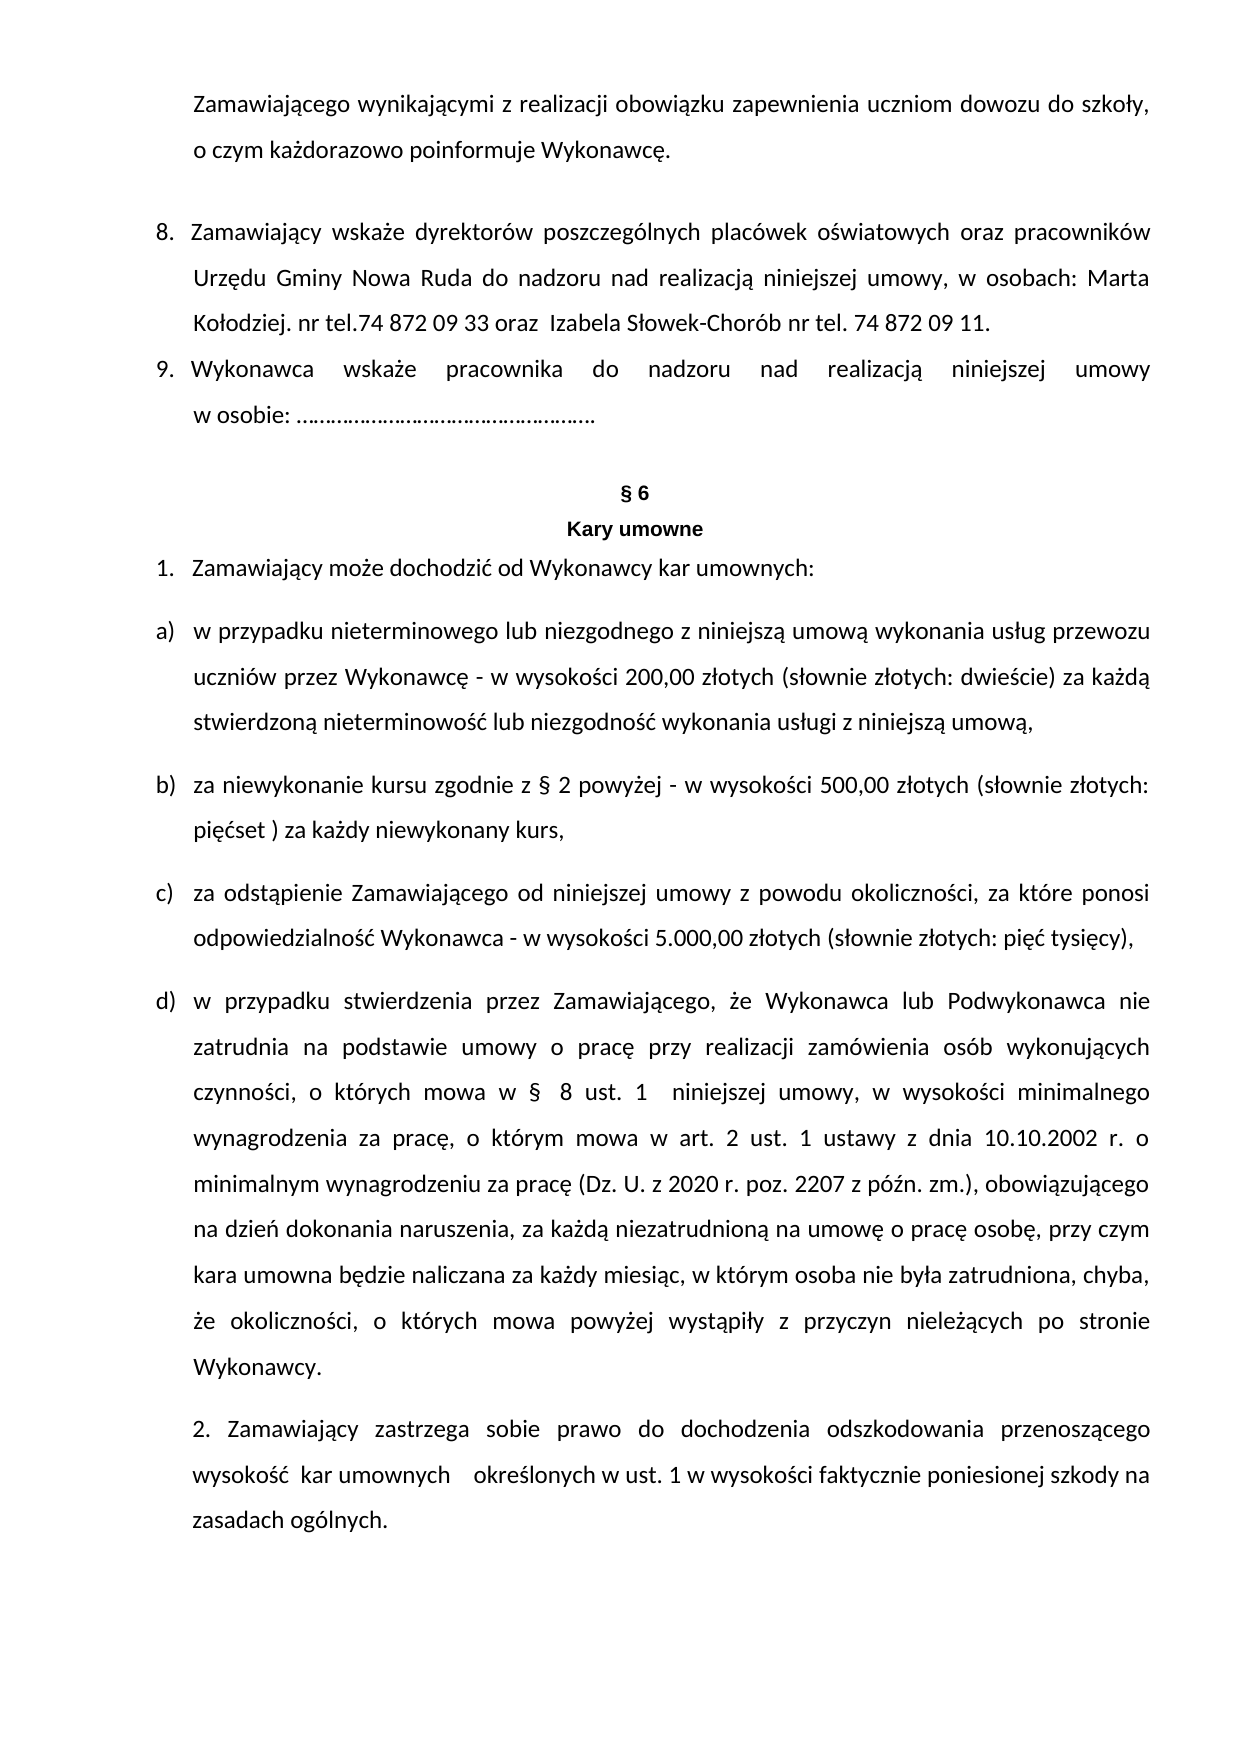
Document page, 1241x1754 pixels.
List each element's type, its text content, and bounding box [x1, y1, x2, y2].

list Zamawiający wskaże dyrektorów poszczególnych placówek oświatowych oraz pracowników Urzędu Gminy Nowa Ruda do nadzoru nad realizacją niniejszej umowy, w osobach: Marta Kołodziej. nr tel.74 872 09 33 oraz Izabela Słowek-Chorób nr tel. 74 872 09 11. [156, 216, 1152, 338]
list za niewykonanie kursu zgodnie z § 2 powyżej - w wysokości 500,00 złotych (słownie złotych: pięćset ) za każdy niewykonany kurs, [156, 769, 1152, 845]
text § 6 [118, 481, 1152, 504]
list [156, 89, 1152, 165]
list w przypadku nieterminowego lub niezgodnego z niniejszą umową wykonania usług przewozu uczniów przez Wykonawcę - w wysokości 200,00 złotych (słownie złotych: dwieście) za każdą stwierdzoną nieterminowość lub niezgodność wykonania usługi z niniejszą umową, [156, 615, 1152, 737]
list Wykonawca wskaże pracownika do nadzoru nad realizacją niniejszej umowy w osobie: ……………………………………………. [156, 353, 1152, 429]
list w przypadku stwierdzenia przez Zamawiającego, że Wykonawca lub Podwykonawca nie zatrudnia na podstawie umowy o pracę przy realizacji zamówienia osób wykonujących czynności, o których mowa w § 8 ust. 1 niniejszej umowy, w wysokości minimalnego wynagrodzenia za pracę, o którym mowa w art. 2 ust. 1 ustawy z dnia 10.10.2002 r. o minimalnym wynagrodzeniu za pracę (Dz. U. z 2020 r. poz. 2207 z późn. zm.), obowiązującego na dzień dokonania naruszenia, za każdą niezatrudnioną na umowę o pracę osobę, przy czym kara umowna będzie naliczana za każdy miesiąc, w którym osoba nie była zatrudniona, chyba, że okoliczności, o których mowa powyżej wystąpiły z przyczyn nieleżących po stronie Wykonawcy. [156, 985, 1152, 1381]
text Kary umowne [118, 517, 1152, 541]
text 2. Zamawiający zastrzega sobie prawo do dochodzenia odszkodowania przenoszącego wysokość kar umownych określonych w ust. 1 w wysokości faktycznie poniesionej szkody na zasadach ogólnych. [192, 1413, 1152, 1535]
list za odstąpienie Zamawiającego od niniejszej umowy z powodu okoliczności, za które ponosi odpowiedzialność Wykonawca - w wysokości 5.000,00 złotych (słownie złotych: pięć tysięcy), [156, 877, 1152, 953]
list Zamawiający może dochodzić od Wykonawcy kar umownych: [156, 552, 1152, 583]
